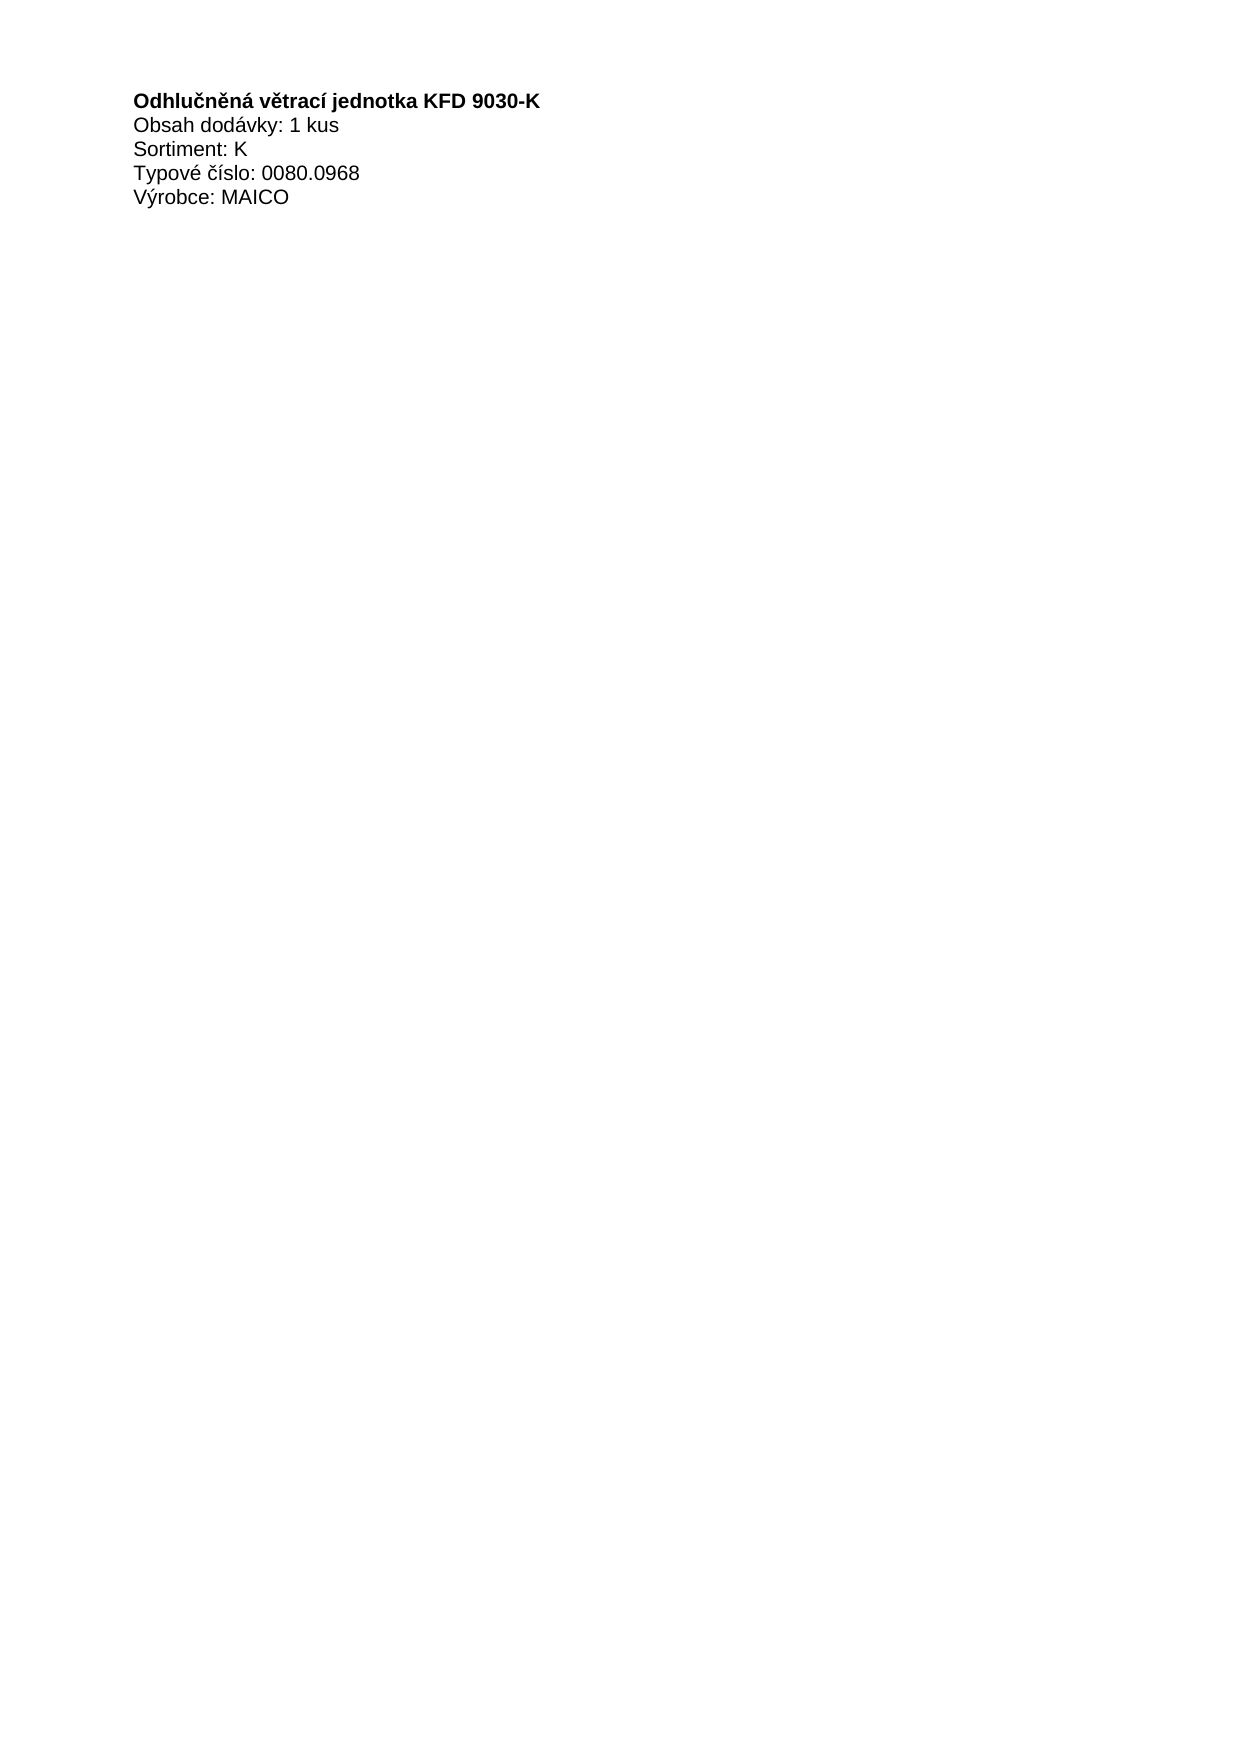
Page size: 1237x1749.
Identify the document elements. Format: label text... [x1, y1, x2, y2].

text Odhlučněná větrací jednotka KFD 9030-KObsah dodávky: 1 kusSortiment: K Typové číslo: 0080.0968Výrobce: MAICO [133, 89, 1148, 208]
